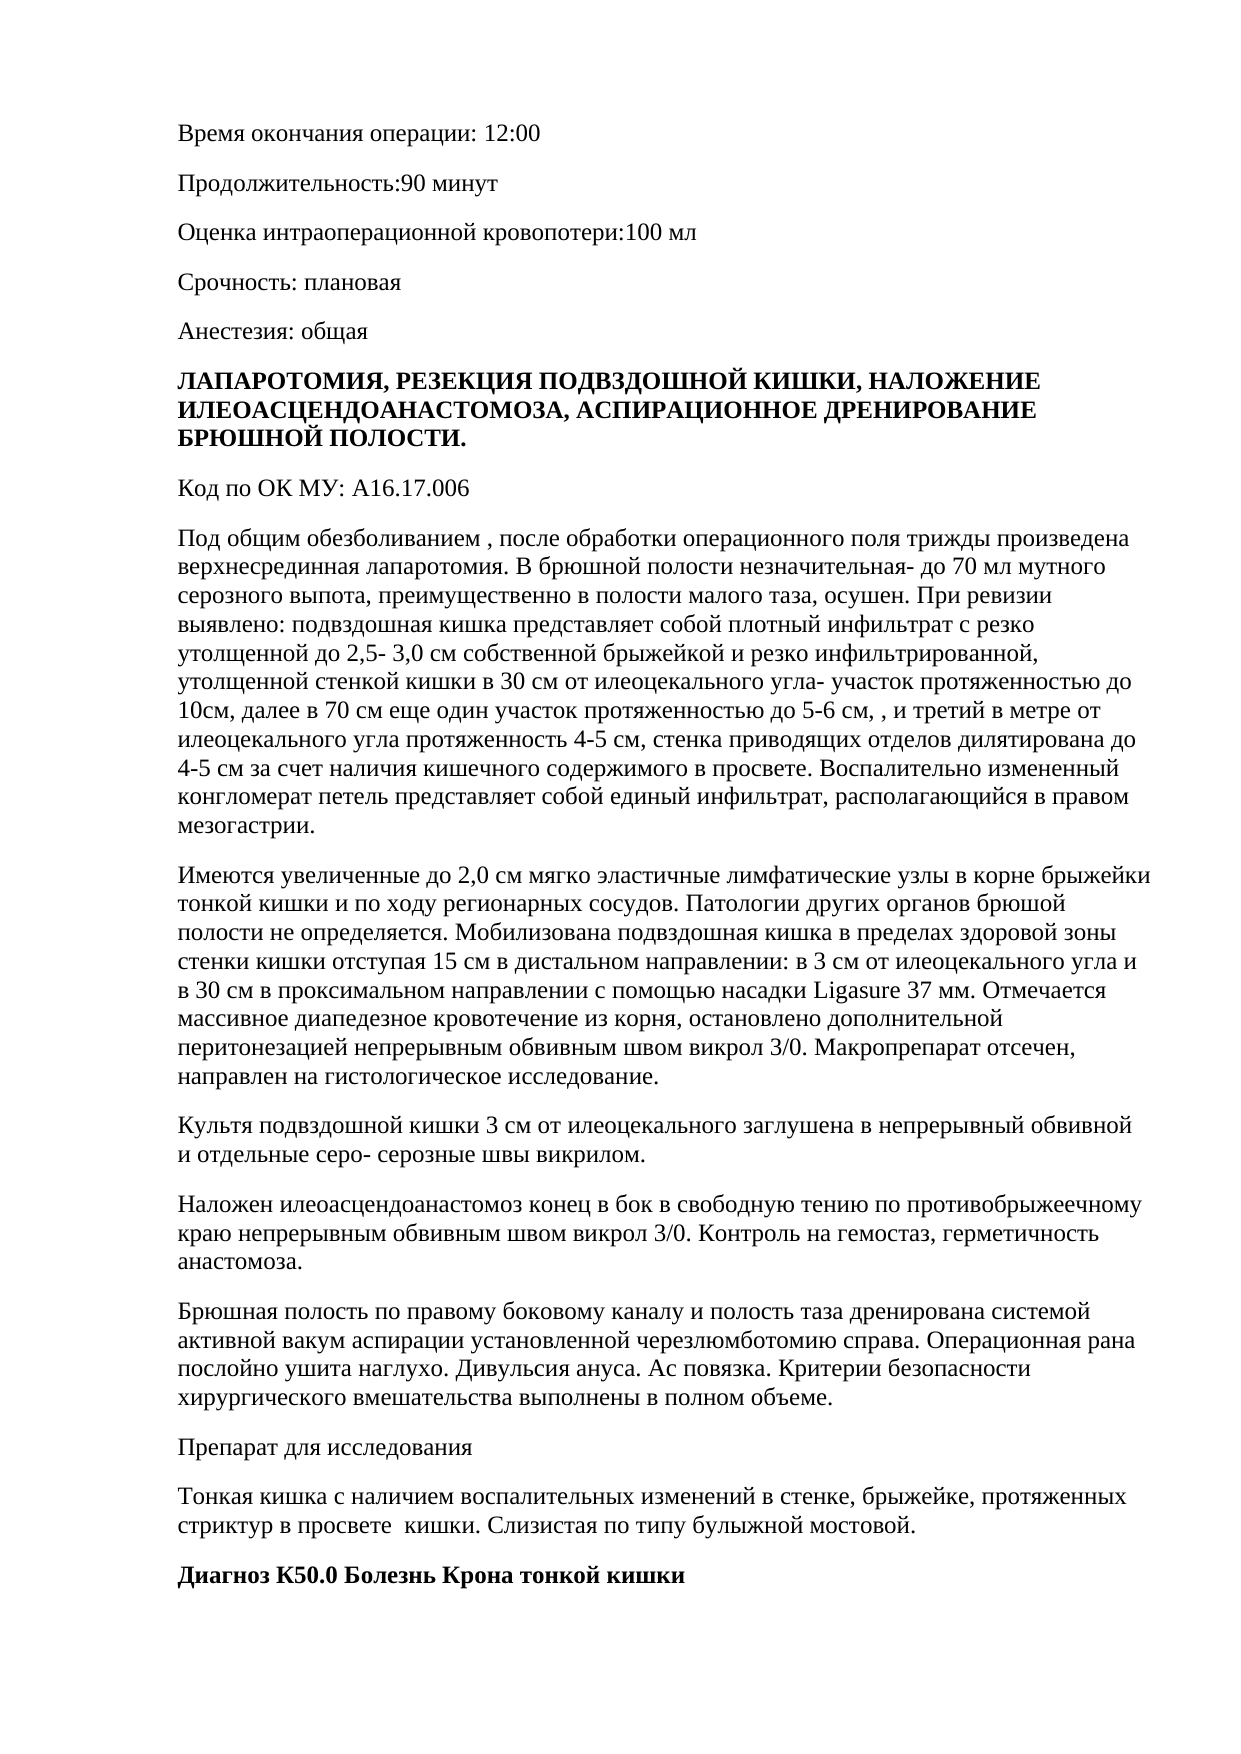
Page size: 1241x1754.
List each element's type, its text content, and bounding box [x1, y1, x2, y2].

list Под общим обезболиванием , после обработки операционного поля трижды произведена верхнесрединная лапаротомия. В брюшной полости незначительная- до 70 мл мутного серозного выпота, преимущественно в полости малого таза, осушен. При ревизии выявлено: подвздошная кишка представляет собой плотный инфильтрат с резко утолщенной до 2,5- 3,0 см собственной брыжейкой и резко инфильтрированной, утолщенной стенкой кишки в 30 см от илеоцекального угла- участок протяженностью до 10см, далее в 70 см еще один участок протяженностью до 5-6 см, , и третий в метре от илеоцекального угла протяженность 4-5 см, стенка приводящих отделов дилятирована до 4-5 см за счет наличия кишечного содержимого в просвете. Воспалительно измененный конгломерат петель представляет собой единый инфильтрат, располагающийся в правом мезогастрии. [177, 523, 1152, 839]
list Препарат для исследования [177, 1432, 1152, 1461]
list Анестезия: общая [177, 316, 1152, 345]
list Культя подвздошной кишки 3 см от илеоцекального заглушена в непрерывный обвивной и отдельные серо- серозные швы викрилом. [177, 1111, 1152, 1168]
list Имеются увеличенные до 2,0 см мягко эластичные лимфатические узлы в корне брыжейки тонкой кишки и по ходу регионарных сосудов. Патологии других органов брюшой полости не определяется. Мобилизована подвздошная кишка в пределах здоровой зоны стенки кишки отступая 15 см в дистальном направлении: в 3 см от илеоцекального угла и в 30 см в проксимальном направлении с помощью насадки Ligasure 37 мм. Отмечается массивное диапедезное кровотечение из корня, остановлено дополнительной перитонезацией непрерывным обвивным швом викрол 3/0. Макропрепарат отсечен, направлен на гистологическое исследование. [177, 860, 1152, 1090]
list Тонкая кишка с наличием воспалительных изменений в стенке, брыжейке, протяженных стриктур в просвете кишки. Слизистая по типу булыжной мостовой. [177, 1481, 1152, 1539]
list Срочность: плановая [177, 267, 1152, 296]
list ЛАПАРОТОМИЯ, РЕЗЕКЦИЯ ПОДВЗДОШНОЙ КИШКИ, НАЛОЖЕНИЕ ИЛЕОАСЦЕНДОАНАСТОМОЗА, АСПИРАЦИОННОЕ ДРЕНИРОВАНИЕ БРЮШНОЙ ПОЛОСТИ. [177, 366, 1152, 452]
list Код по ОК МУ: А16.17.006 [177, 473, 1152, 502]
list Продолжительность:90 минут [177, 168, 1152, 196]
list Время окончания операции: 12:00 [177, 118, 1152, 147]
list Наложен илеоасцендоанастомоз конец в бок в свободную тению по противобрыжеечному краю непрерывным обвивным швом викрол 3/0. Контроль на гемостаз, герметичность анастомоза. [177, 1189, 1152, 1275]
list Брюшная полость по правому боковому каналу и полость таза дренирована системой активной вакум аспирации установленной черезлюмботомию справа. Операционная рана послойно ушита наглухо. Дивульсия ануса. Ас повязка. Критерии безопасности хирургического вмешательства выполнены в полном объеме. [177, 1296, 1152, 1411]
list Диагноз К50.0 Болезнь Крона тонкой кишки [177, 1560, 1152, 1588]
list Оценка интраоперационной кровопотери:100 мл [177, 217, 1152, 246]
